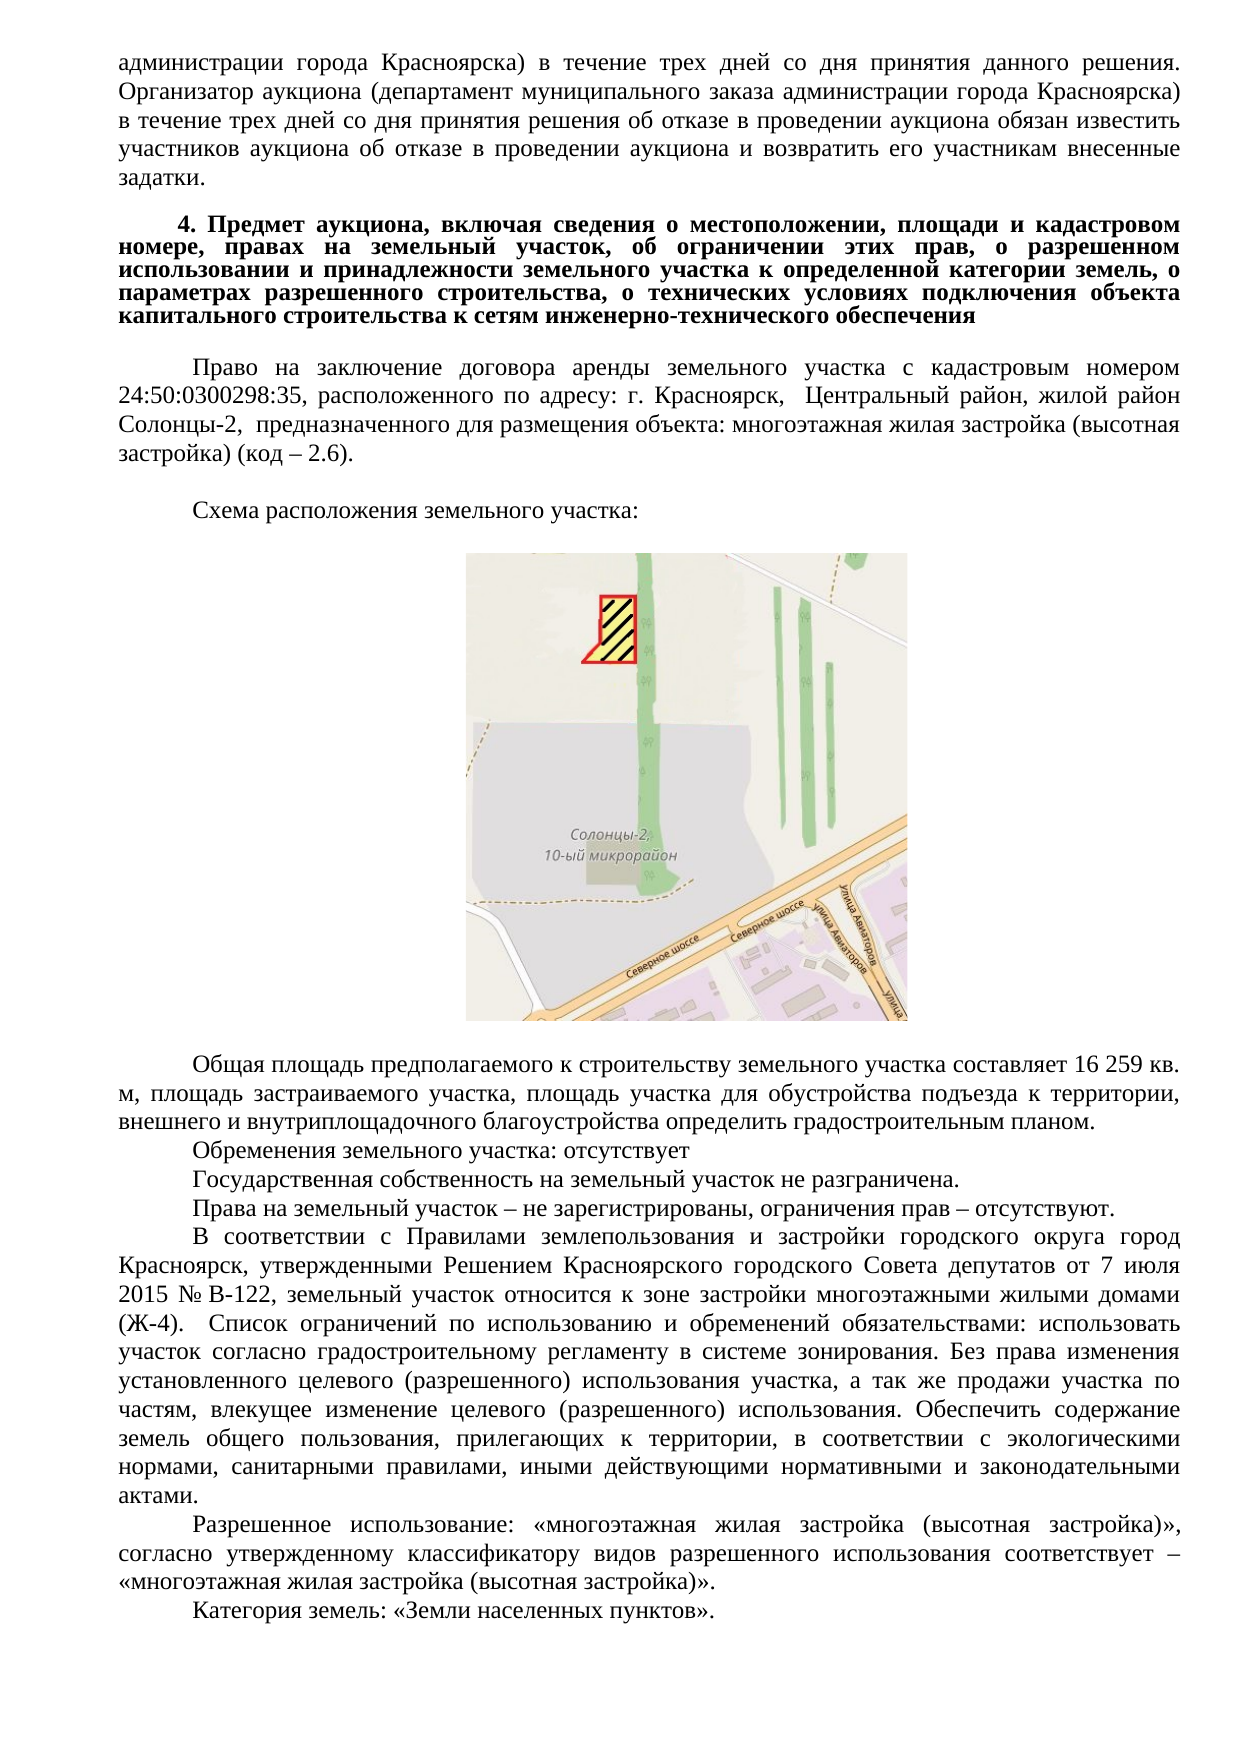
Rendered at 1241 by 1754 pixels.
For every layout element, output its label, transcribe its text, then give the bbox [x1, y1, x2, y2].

text Обременения земельного участка: отсутствует [118, 1135, 1181, 1164]
text В соответствии с Правилами землепользования и застройки городского округа город Красноярск, утвержденными Решением Красноярского городского Совета депутатов от 7 июля 2015 № В-122, земельный участок относится к зоне застройки многоэтажными жилыми домами (Ж-4). Список ограничений по использованию и обременений обязательствами: использовать участок согласно градостроительному регламенту в системе зонирования. Без права изменения установленного целевого (разрешенного) использования участка, а так же продажи участка по частям, влекущее изменение целевого (разрешенного) использования. Обеспечить содержание земель общего пользования, прилегающих к территории, в соответствии с экологическими нормами, санитарными правилами, иными действующими нормативными и законодательными актами. [118, 1221, 1181, 1509]
title 4. Предмет аукциона, включая сведения о местоположении, площади и кадастровом номере, правах на земельный участок, об ограничении этих прав, о разрешенном использовании и принадлежности земельного участка к определенной категории земель, о параметрах разрешенного строительства, о технических условиях подключения объекта капитального строительства к сетям инженерно-технического обеспечения [118, 214, 1181, 329]
text Государственная собственность на земельный участок не разграничена. [118, 1164, 1181, 1193]
text Разрешенное использование: «многоэтажная жилая застройка (высотная застройка)», согласно утвержденному классификатору видов разрешенного использования соответствует – «многоэтажная жилая застройка (высотная застройка)». [118, 1509, 1181, 1595]
text Категория земель: «Земли населенных пунктов». [118, 1595, 1181, 1624]
text Общая площадь предполагаемого к строительству земельного участка составляет 16 259 кв. м, площадь застраиваемого участка, площадь участка для обустройства подъезда к территории, внешнего и внутриплощадочного благоустройства определить градостроительным планом. [118, 1049, 1181, 1135]
text Право на заключение договора аренды земельного участка с кадастровым номером 24:50:0300298:35, расположенного по адресу: г. Красноярск, Центральный район, жилой район Солонцы-2, предназначенного для размещения объекта: многоэтажная жилая застройка (высотная застройка) (код – 2.6). [118, 352, 1181, 467]
picture [465, 553, 908, 1021]
text Права на земельный участок – не зарегистрированы, ограничения прав – отсутствуют. [118, 1193, 1181, 1221]
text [118, 47, 1181, 191]
text Схема расположения земельного участка: [118, 496, 1181, 524]
